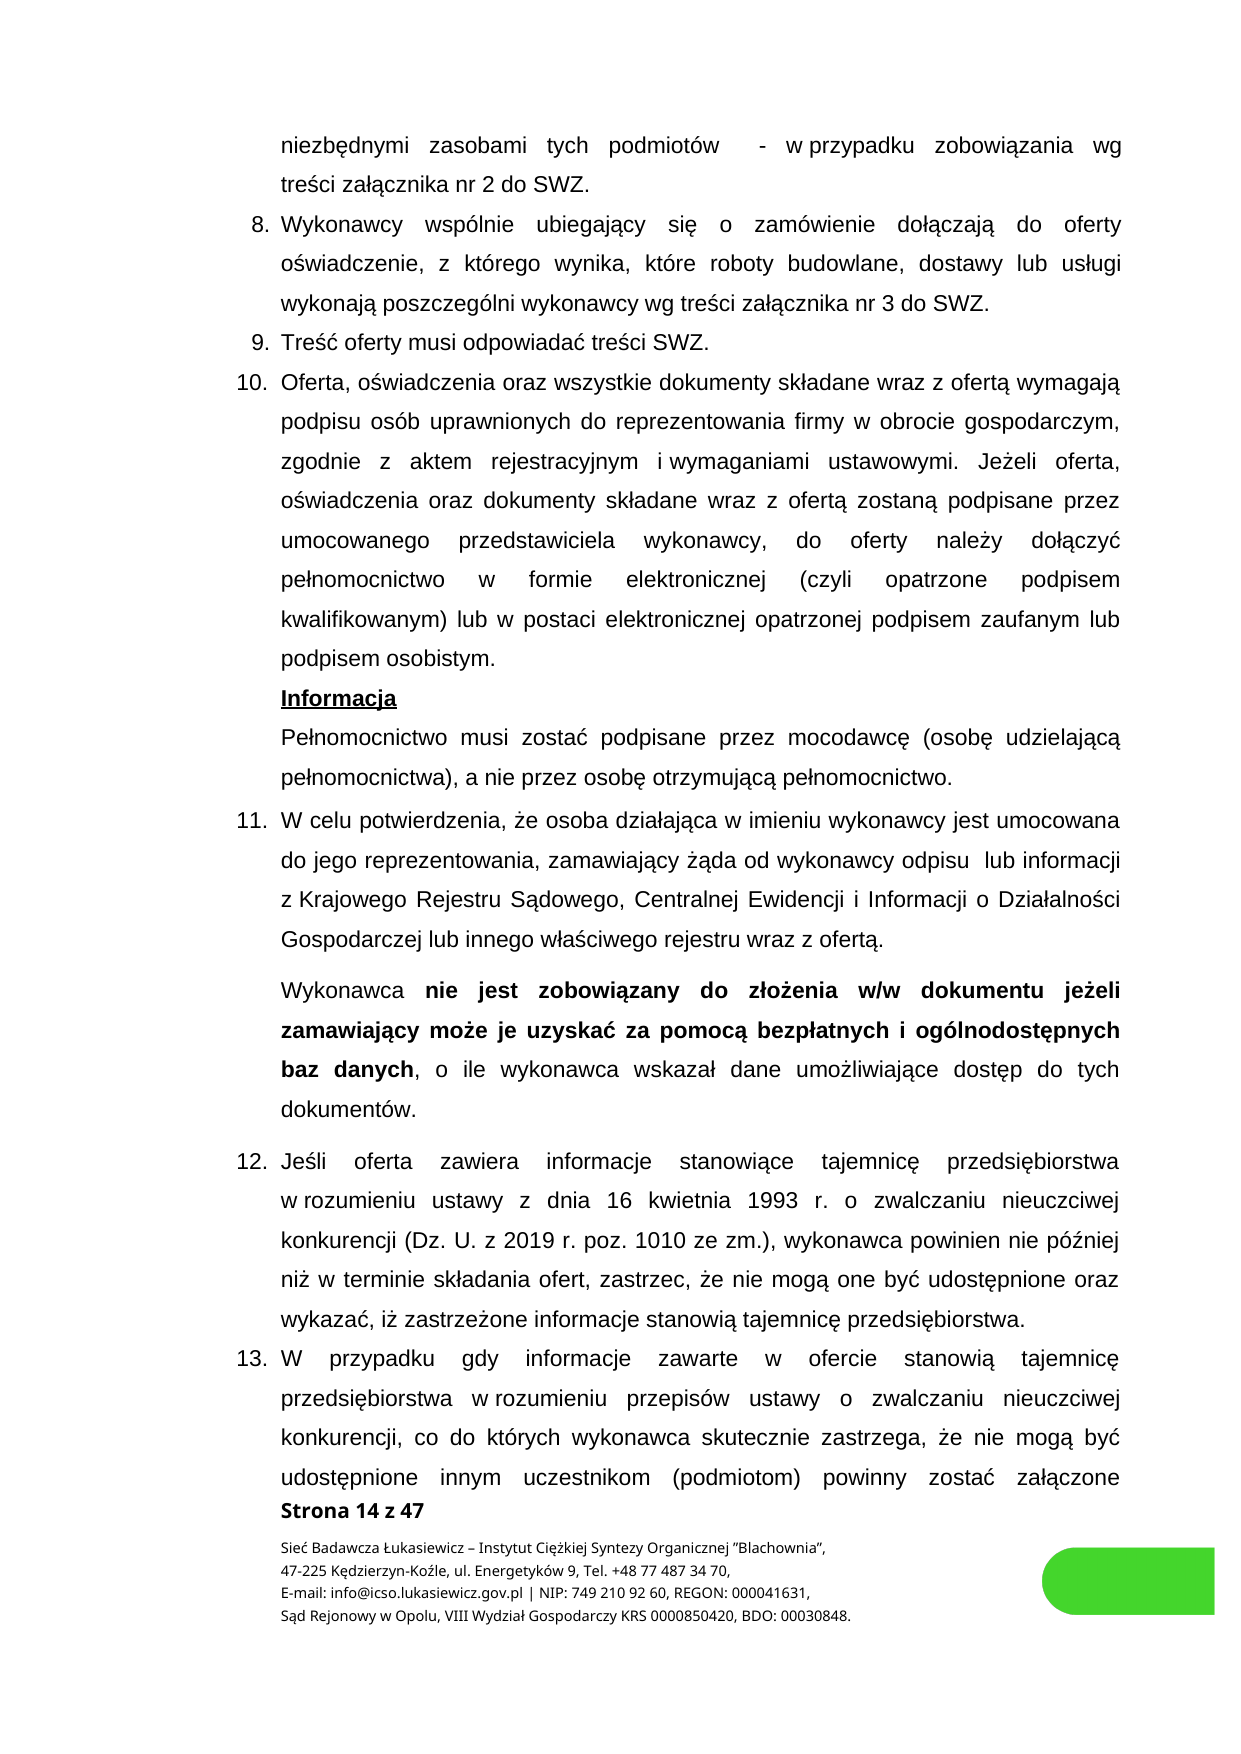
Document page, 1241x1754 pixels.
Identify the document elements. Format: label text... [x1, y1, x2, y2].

text 9. Treść oferty musi odpowiadać treści SWZ. [251, 329, 1122, 356]
picture [1038, 1543, 1241, 1683]
text 10. Oferta, oświadczenia oraz wszystkie dokumenty składane wraz z ofertą wymagają podpisu osób uprawnionych do reprezentowania firmy w obrocie gospodarczym, zgodnie z aktem rejestracyjnym i wymaganiami ustawowymi. Jeżeli oferta, oświadczenia oraz dokumenty składane wraz z ofertą zostaną podpisane przez umocowanego przedstawiciela wykonawcy, do oferty należy dołączyć pełnomocnictwo w formie elektronicznej (czyli opatrzone podpisem kwalifikowanym) lub w postaci elektronicznej opatrzonej podpisem zaufanym lub podpisem osobistym. [236, 369, 1121, 671]
text 12. Jeśli oferta zawiera informacje stanowiące tajemnicę przedsiębiorstwa w rozumieniu ustawy z dnia 16 kwietnia 1993 r. o zwalczaniu nieuczciwej konkurencji (Dz. U. z 2019 r. poz. 1010 ze zm.), wykonawca powinien nie później niż w terminie składania ofert, zastrzec, że nie mogą one być udostępnione oraz wykazać, iż zastrzeżone informacje stanowią tajemnicę przedsiębiorstwa. [236, 1148, 1120, 1332]
text Wykonawca nie jest zobowiązany do złożenia w/w dokumentu jeżeli zamawiający może je uzyskać za pomocą bezpłatnych i ogólnodostępnych baz danych, o ile wykonawca wskazał dane umożliwiające dostęp do tych dokumentów. [281, 977, 1121, 1122]
text 8. Wykonawcy wspólnie ubiegający się o zamówienie dołączają do oferty oświadczenie, z którego wynika, które roboty budowlane, dostawy lub usługi wykonają poszczególni wykonawcy wg treści załącznika nr 3 do SWZ. [251, 211, 1122, 316]
text 11. W celu potwierdzenia, że osoba działająca w imieniu wykonawcy jest umocowana do jego reprezentowania, zamawiający żąda od wykonawcy odpisu lub informacji z Krajowego Rejestru Sądowego, Centralnej Ewidencji i Informacji o Działalności Gospodarczej lub innego właściwego rejestru wraz z ofertą. [236, 807, 1121, 952]
text Informacja [281, 684, 1121, 711]
text Pełnomocnictwo musi zostać podpisane przez mocodawcę (osobę udzielającą pełnomocnictwa), a nie przez osobę otrzymującą pełnomocnictwo. [281, 724, 1121, 790]
